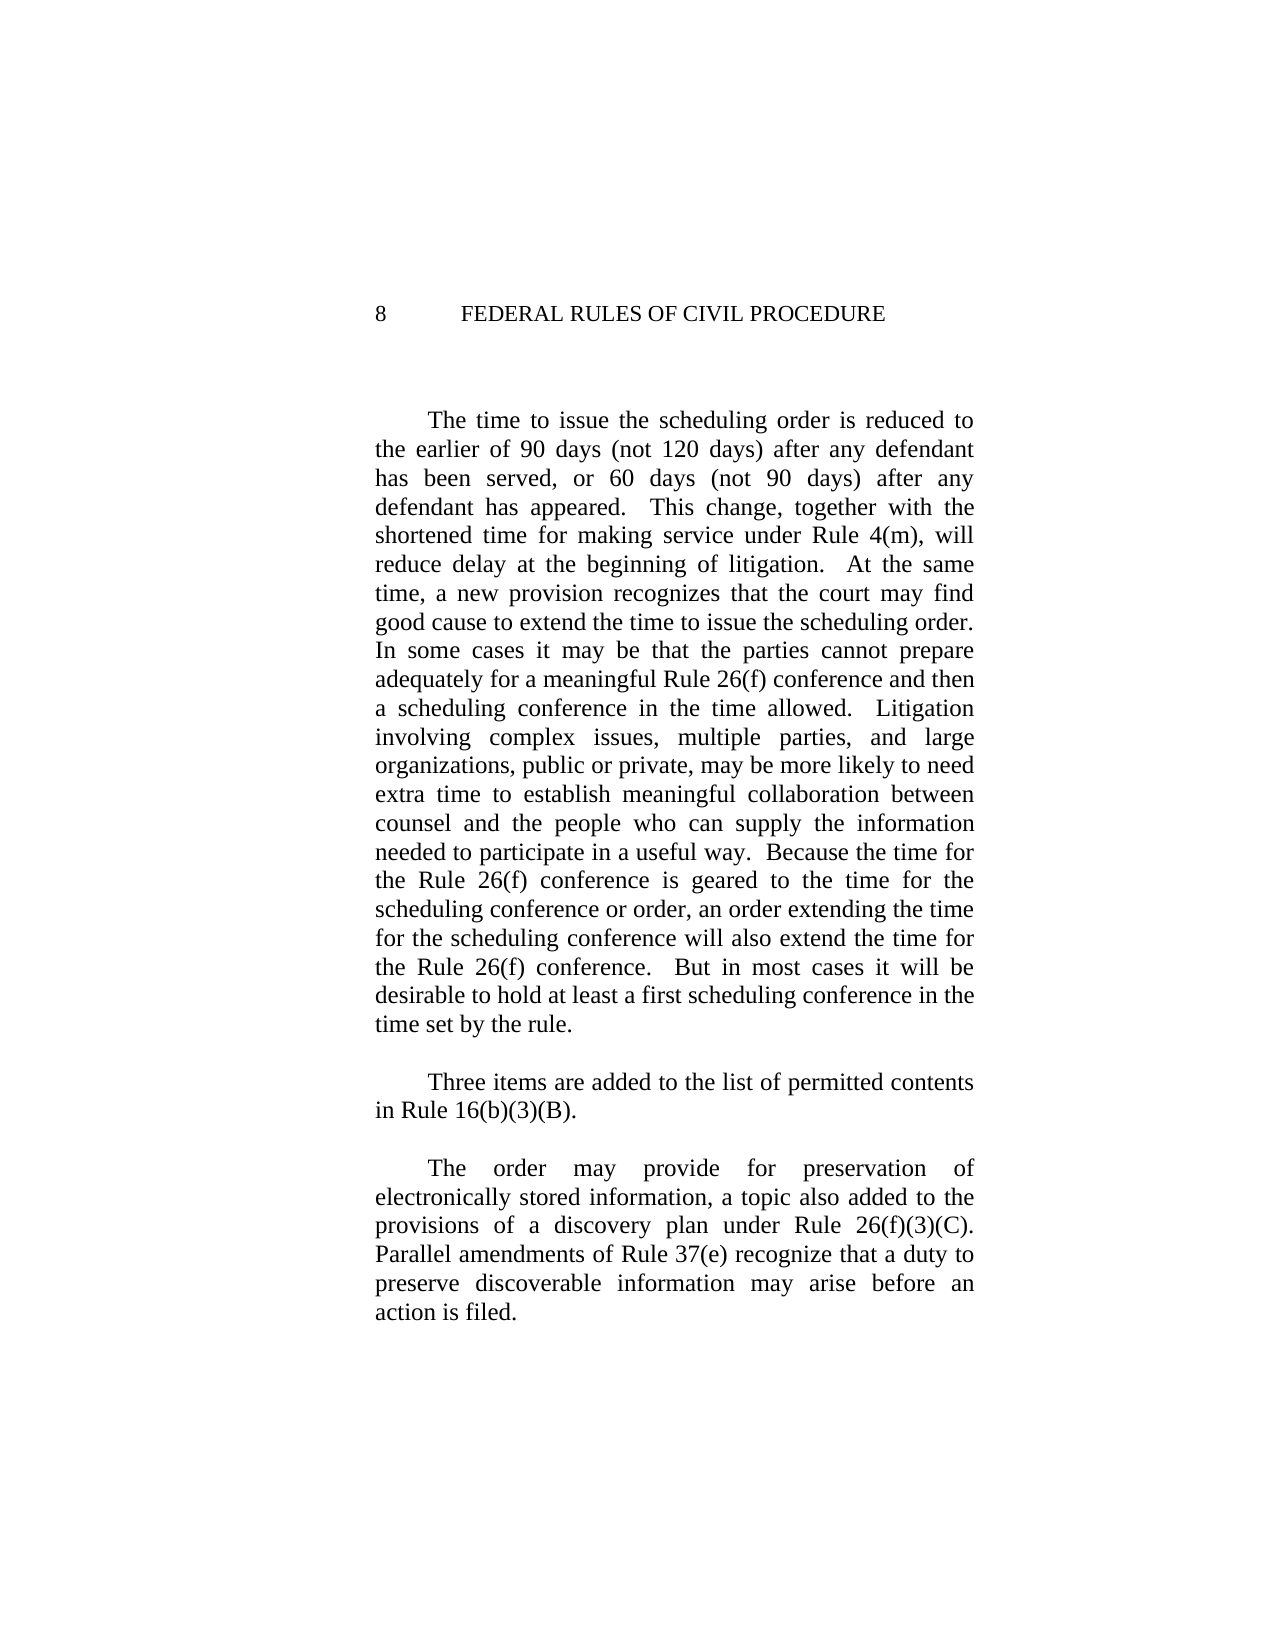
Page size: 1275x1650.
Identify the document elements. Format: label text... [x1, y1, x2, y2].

text Three items are added to the list of permitted contents in Rule 16(b)(3)(B). [375, 1067, 975, 1124]
text The order may provide for preservation of electronically stored information, a topic also added to the provisions of a discovery plan under Rule 26(f)(3)(C). Parallel amendments of Rule 37(e) recognize that a duty to preserve discoverable information may arise before an action is filed. [375, 1153, 975, 1325]
text The time to issue the scheduling order is reduced to the earlier of 90 days (not 120 days) after any defendant has been served, or 60 days (not 90 days) after any defendant has appeared. This change, together with the shortened time for making service under Rule 4(m), will reduce delay at the beginning of litigation. At the same time, a new provision recognizes that the court may find good cause to extend the time to issue the scheduling order. In some cases it may be that the parties cannot prepare adequately for a meaningful Rule 26(f) conference and then a scheduling conference in the time allowed. Litigation involving complex issues, multiple parties, and large organizations, public or private, may be more likely to need extra time to establish meaningful collaboration between counsel and the people who can supply the information needed to participate in a useful way. Because the time for the Rule 26(f) conference is geared to the time for the scheduling conference or order, an order extending the time for the scheduling conference will also extend the time for the Rule 26(f) conference. But in most cases it will be desirable to hold at least a first scheduling conference in the time set by the rule. [375, 405, 975, 1038]
